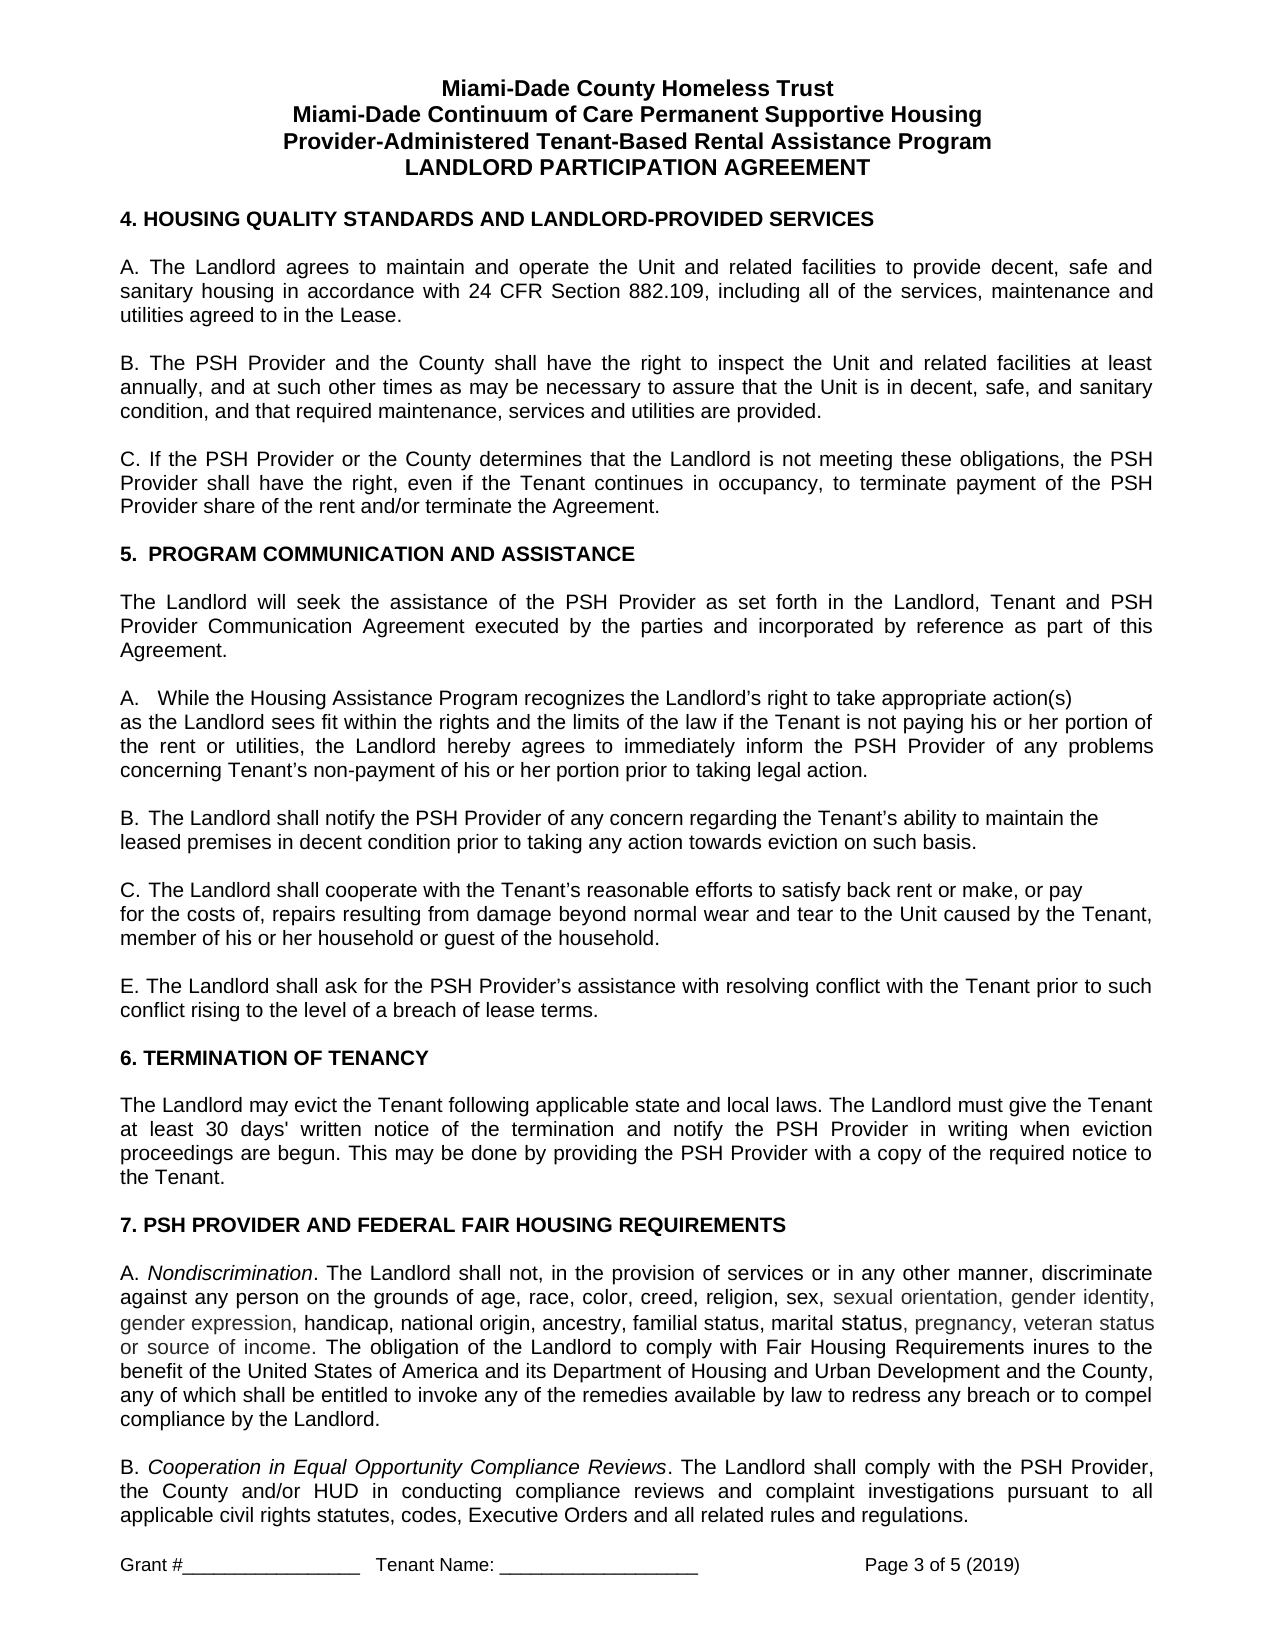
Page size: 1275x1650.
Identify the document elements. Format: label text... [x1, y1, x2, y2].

text B. Cooperation in Equal Opportunity Compliance Reviews. The Landlord shall comply with the PSH Provider, the County and/or HUD in conducting compliance reviews and complaint investigations pursuant to all applicable civil rights statutes, codes, Executive Orders and all related rules and regulations. [120, 1455, 1155, 1527]
text The Landlord will seek the assistance of the PSH Provider as set forth in the Landlord, Tenant and PSH Provider Communication Agreement executed by the parties and incorporated by reference as part of this Agreement. [120, 590, 1155, 662]
text 5. PROGRAM COMMUNICATION AND ASSISTANCE [120, 542, 1155, 566]
text leased premises in decent condition prior to taking any action towards eviction on such basis. [120, 830, 1155, 854]
text B. The PSH Provider and the County shall have the right to inspect the Unit and related facilities at least annually, and at such other times as may be necessary to assure that the Unit is in decent, safe, and sanitary condition, and that required maintenance, services and utilities are provided. [120, 351, 1155, 422]
list While the Housing Assistance Program recognizes the Landlord’s right to take appropriate action(s) [120, 686, 1155, 710]
text The Landlord may evict the Tenant following applicable state and local laws. The Landlord must give the Tenant at least 30 days' written notice of the termination and notify the PSH Provider in writing when eviction proceedings are begun. This may be done by providing the PSH Provider with a copy of the required notice to the Tenant. [120, 1093, 1155, 1189]
text A. Nondiscrimination. The Landlord shall not, in the provision of services or in any other manner, discriminate against any person on the grounds of age, race, color, creed, religion, sex, sexual orientation, gender identity, gender expression, handicap, national origin, ancestry, familial status, marital status, pregnancy, veteran status or source of income. The obligation of the Landlord to comply with Fair Housing Requirements inures to the benefit of the United States of America and its Department of Housing and Urban Development and the County, any of which shall be entitled to invoke any of the remedies available by law to redress any breach or to compel compliance by the Landlord. [120, 1261, 1155, 1431]
text E. The Landlord shall ask for the PSH Provider’s assistance with resolving conflict with the Tenant prior to such conflict rising to the level of a breach of lease terms. [120, 973, 1155, 1021]
text A. The Landlord agrees to maintain and operate the Unit and related facilities to provide decent, safe and sanitary housing in accordance with 24 CFR Section 882.109, including all of the services, maintenance and utilities agreed to in the Lease. [120, 255, 1155, 327]
text C. If the PSH Provider or the County determines that the Landlord is not meeting these obligations, the PSH Provider shall have the right, even if the Tenant continues in occupancy, to terminate payment of the PSH Provider share of the rent and/or terminate the Agreement. [120, 446, 1155, 518]
list The Landlord shall cooperate with the Tenant’s reasonable efforts to satisfy back rent or make, or pay [120, 878, 1155, 902]
list The Landlord shall notify the PSH Provider of any concern regarding the Tenant’s ability to maintain the [120, 806, 1155, 830]
text for the costs of, repairs resulting from damage beyond normal wear and tear to the Unit caused by the Tenant, member of his or her household or guest of the household. [120, 902, 1155, 949]
text 4. HOUSING QUALITY STANDARDS AND LANDLORD-PROVIDED SERVICES [120, 207, 1155, 231]
text 7. PSH PROVIDER AND FEDERAL FAIR HOUSING REQUIREMENTS [120, 1213, 1155, 1237]
text 6. TERMINATION OF TENANCY [120, 1045, 1155, 1069]
text as the Landlord sees fit within the rights and the limits of the law if the Tenant is not paying his or her portion of the rent or utilities, the Landlord hereby agrees to immediately inform the PSH Provider of any problems concerning Tenant’s non-payment of his or her portion prior to taking legal action. [120, 710, 1155, 782]
